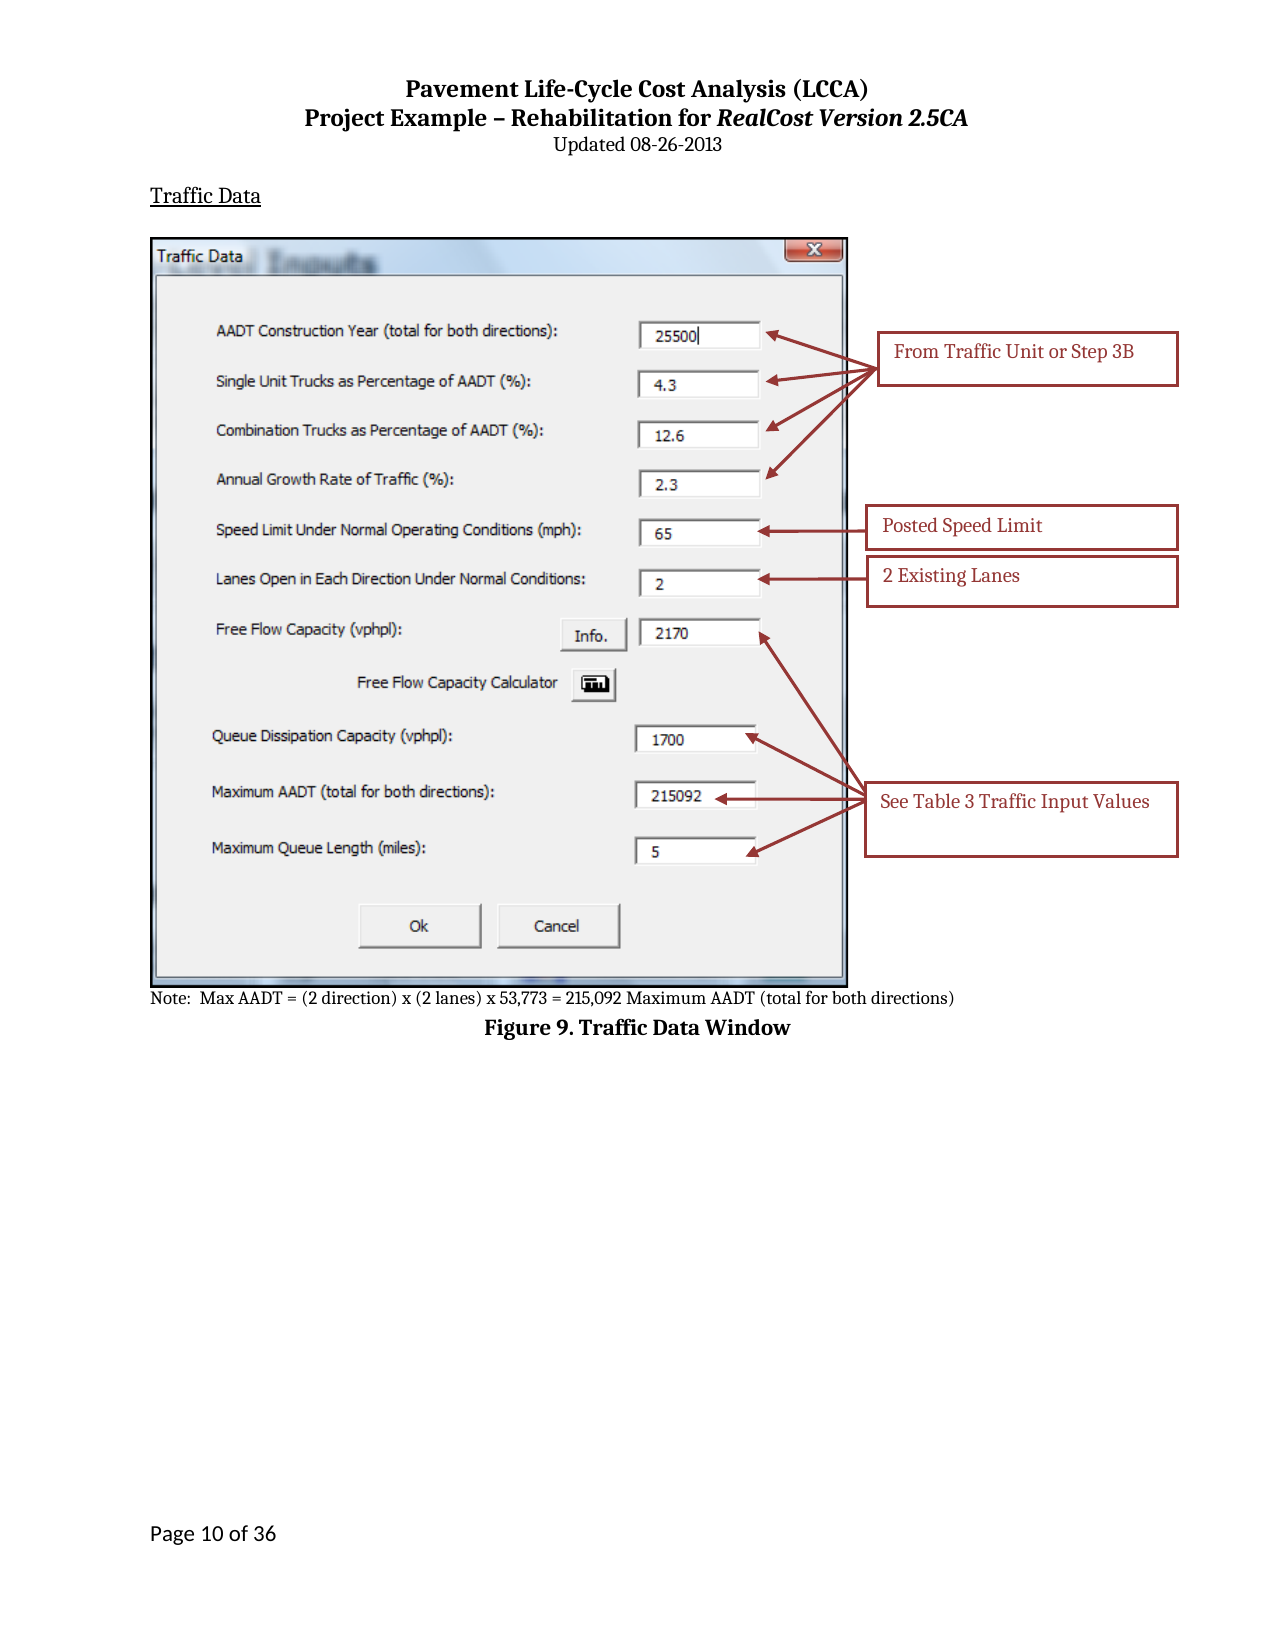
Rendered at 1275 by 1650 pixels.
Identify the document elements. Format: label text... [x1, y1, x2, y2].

text Note: Max AADT = (2 direction) x (2 lanes) x 53,773 = 215,092 Maximum AADT (total for both directions) [150, 987, 1125, 1009]
text Traffic Data [150, 183, 1125, 209]
text Figure 9. Traffic Data Window [150, 1015, 1125, 1041]
picture [150, 237, 849, 988]
